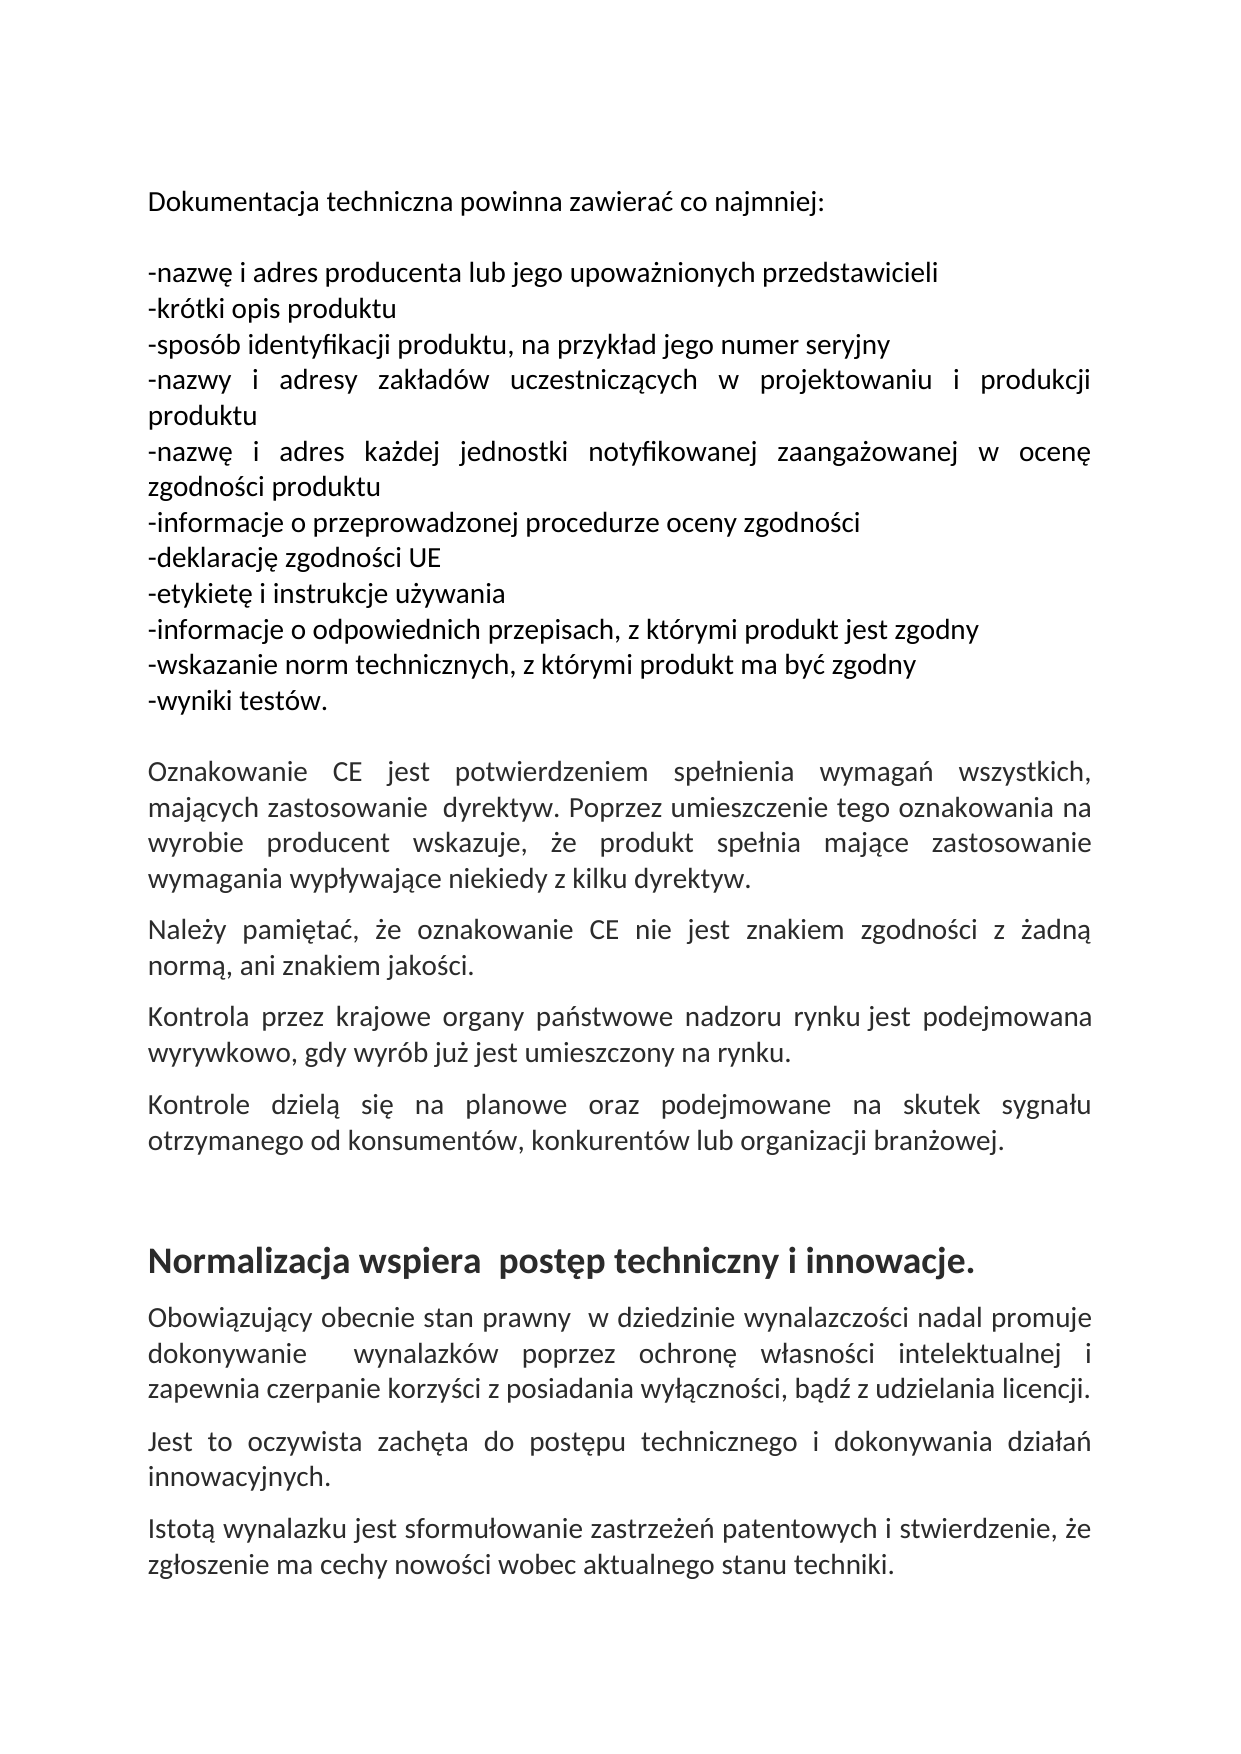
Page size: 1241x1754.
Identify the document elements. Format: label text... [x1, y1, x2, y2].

text -nazwy i adresy zakładów uczestniczących w projektowaniu i produkcji produktu [148, 361, 1093, 433]
text Należy pamiętać, że oznakowanie CE nie jest znakiem zgodności z żadną normą, ani znakiem jakości. [148, 911, 1093, 983]
text Jest to oczywista zachęta do postępu technicznego i dokonywania działań innowacyjnych. [148, 1423, 1093, 1494]
text -nazwę i adres każdej jednostki notyfikowanej zaangażowanej w ocenę zgodności produktu [148, 433, 1093, 504]
text -deklarację zgodności UE [148, 539, 1093, 575]
text Oznakowanie CE jest potwierdzeniem spełnienia wymagań wszystkich, mających zastosowanie dyrektyw. Poprzez umieszczenie tego oznakowania na wyrobie producent wskazuje, że produkt spełnia mające zastosowanie wymagania wypływające niekiedy z kilku dyrektyw. [148, 753, 1093, 896]
text Obowiązujący obecnie stan prawny w dziedzinie wynalazczości nadal promuje dokonywanie wynalazków poprzez ochronę własności intelektualnej i zapewnia czerpanie korzyści z posiadania wyłączności, bądź z udzielania licencji. [148, 1299, 1093, 1406]
text -nazwę i adres producenta lub jego upoważnionych przedstawicieli [148, 254, 1093, 290]
text -wyniki testów. [148, 682, 1093, 718]
text -informacje o przeprowadzonej procedurze oceny zgodności [148, 504, 1093, 539]
text Kontrola przez krajowe organy państwowe nadzoru rynku jest podejmowana wyrywkowo, gdy wyrób już jest umieszczony na rynku. [148, 998, 1093, 1069]
text -informacje o odpowiednich przepisach, z którymi produkt jest zgodny [148, 611, 1093, 646]
text -sposób identyfikacji produktu, na przykład jego numer seryjny [148, 326, 1093, 361]
text -krótki opis produktu [148, 290, 1093, 326]
text Kontrole dzielą się na planowe oraz podejmowane na skutek sygnału otrzymanego od konsumentów, konkurentów lub organizacji branżowej. [148, 1086, 1093, 1157]
text -wskazanie norm technicznych, z którymi produkt ma być zgodny [148, 646, 1093, 682]
text Normalizacja wspiera postęp techniczny i innowacje. [148, 1237, 1093, 1282]
text -etykietę i instrukcje używania [148, 575, 1093, 611]
text Dokumentacja techniczna powinna zawierać co najmniej: [148, 183, 1093, 219]
text Istotą wynalazku jest sformułowanie zastrzeżeń patentowych i stwierdzenie, że zgłoszenie ma cechy nowości wobec aktualnego stanu techniki. [148, 1511, 1093, 1582]
